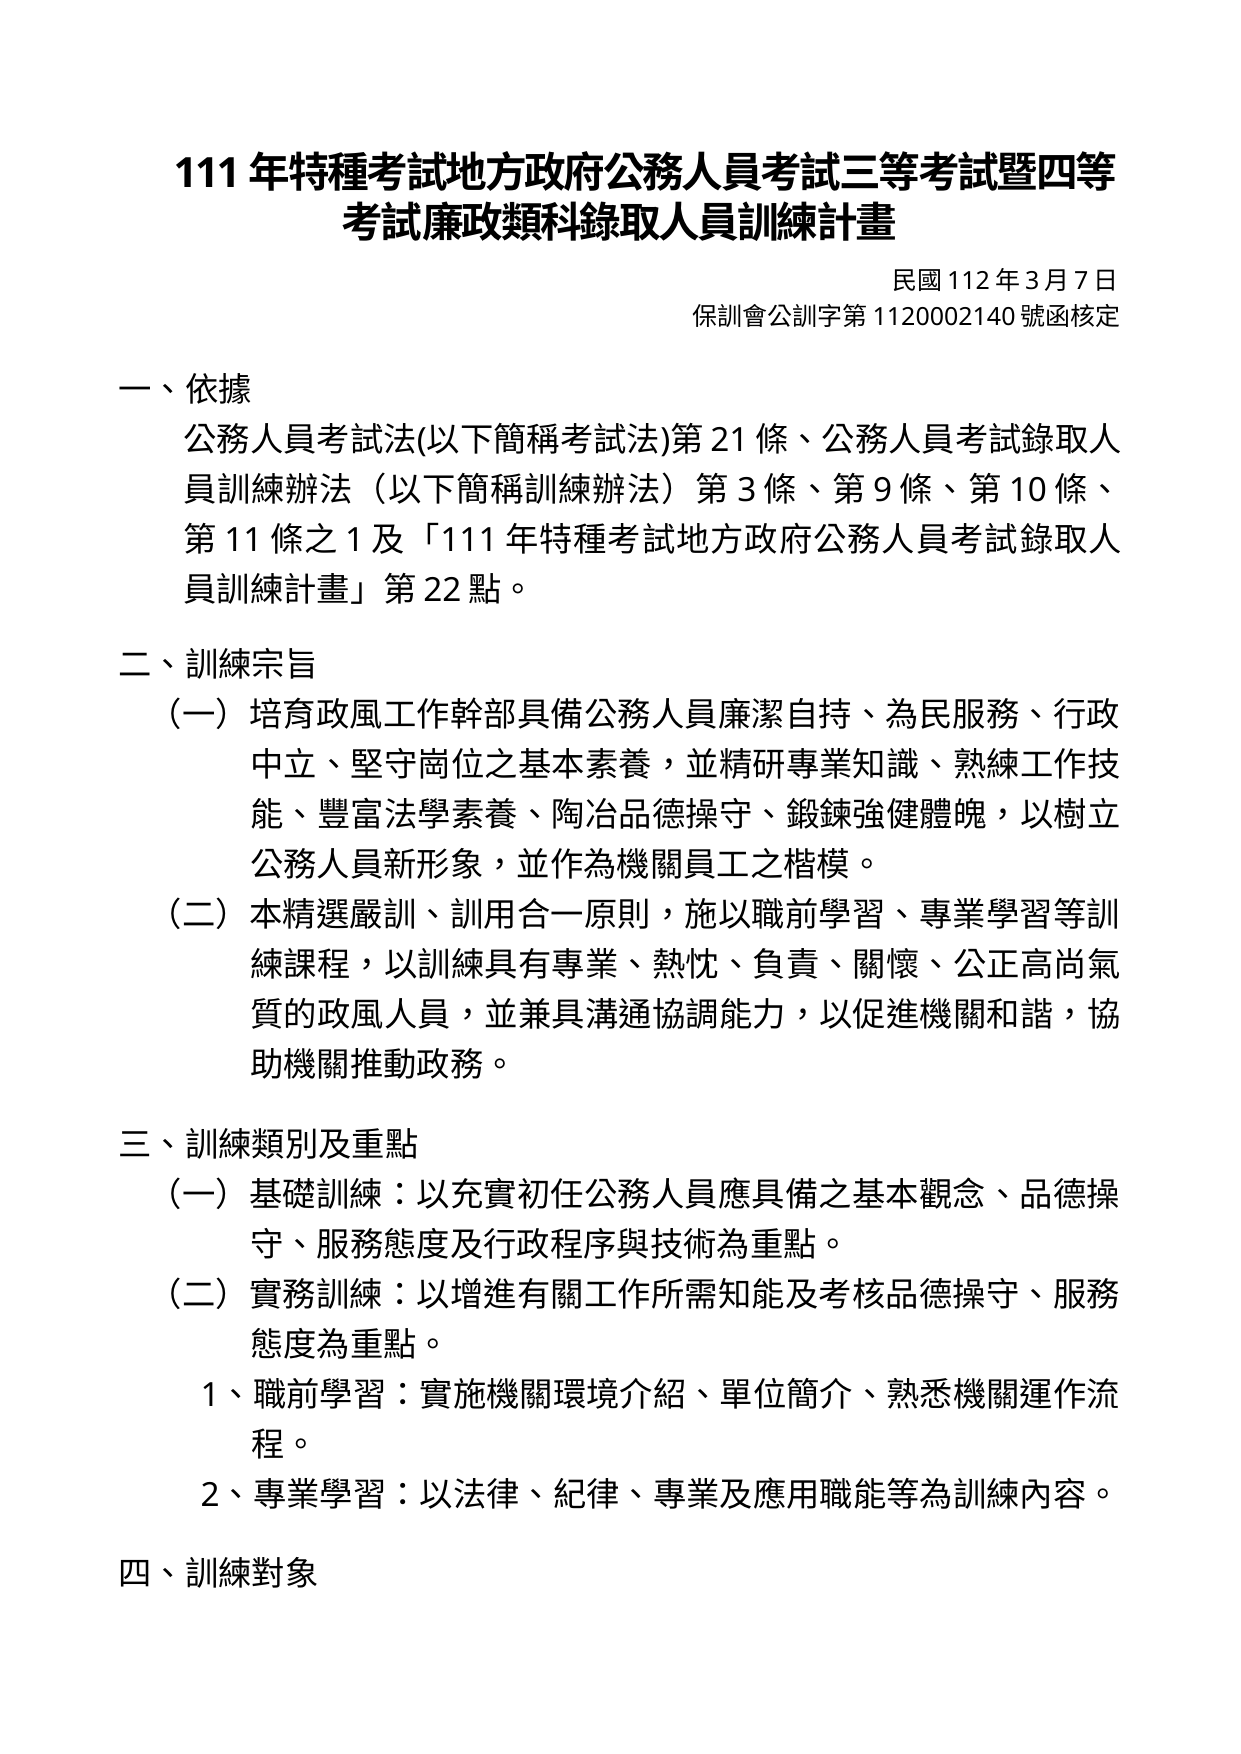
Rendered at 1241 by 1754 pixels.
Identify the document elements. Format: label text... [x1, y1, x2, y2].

text 二、訓練宗旨 [118, 637, 1122, 687]
text 公務人員考試法(以下簡稱考試法)第21條、公務人員考試錄取人員訓練辦法（以下簡稱訓練辦法）第3條、第9條、第10條、第11條之1及「111年特種考試地方政府公務人員考試錄取人員訓練計畫」第22點。 [183, 412, 1122, 612]
text 民國112年3月7日 [118, 260, 1118, 296]
text 保訓會公訓字第1120002140號函核定 [118, 296, 1120, 333]
text 四、訓練對象 [118, 1545, 1122, 1595]
text 三、訓練類別及重點 [118, 1116, 1122, 1166]
text 一、依據 [118, 362, 1122, 412]
text （一）基礎訓練：以充實初任公務人員應具備之基本觀念、品德操守、服務態度及行政程序與技術為重點。 [148, 1166, 1122, 1266]
text 2、專業學習：以法律、紀律、專業及應用職能等為訓練內容。 [200, 1466, 1122, 1516]
text （二）本精選嚴訓、訓用合一原則，施以職前學習、專業學習等訓練課程，以訓練具有專業、熱忱、負責、關懷、公正高尚氣質的政風人員，並兼具溝通協調能力，以促進機關和諧，協助機關推動政務。 [148, 887, 1122, 1087]
text （一）培育政風工作幹部具備公務人員廉潔自持、為民服務、行政中立、堅守崗位之基本素養，並精研專業知識、熟練工作技能、豐富法學素養、陶冶品德操守、鍛鍊強健體魄，以樹立公務人員新形象，並作為機關員工之楷模。 [148, 687, 1122, 887]
text 111年特種考試地方政府公務人員考試三等考試暨四等考試廉政類科錄取人員訓練計畫 [118, 148, 1122, 248]
text （二）實務訓練：以增進有關工作所需知能及考核品德操守、服務態度為重點。 [148, 1266, 1122, 1366]
text 1、職前學習：實施機關環境介紹、單位簡介、熟悉機關運作流程。 [200, 1366, 1122, 1466]
